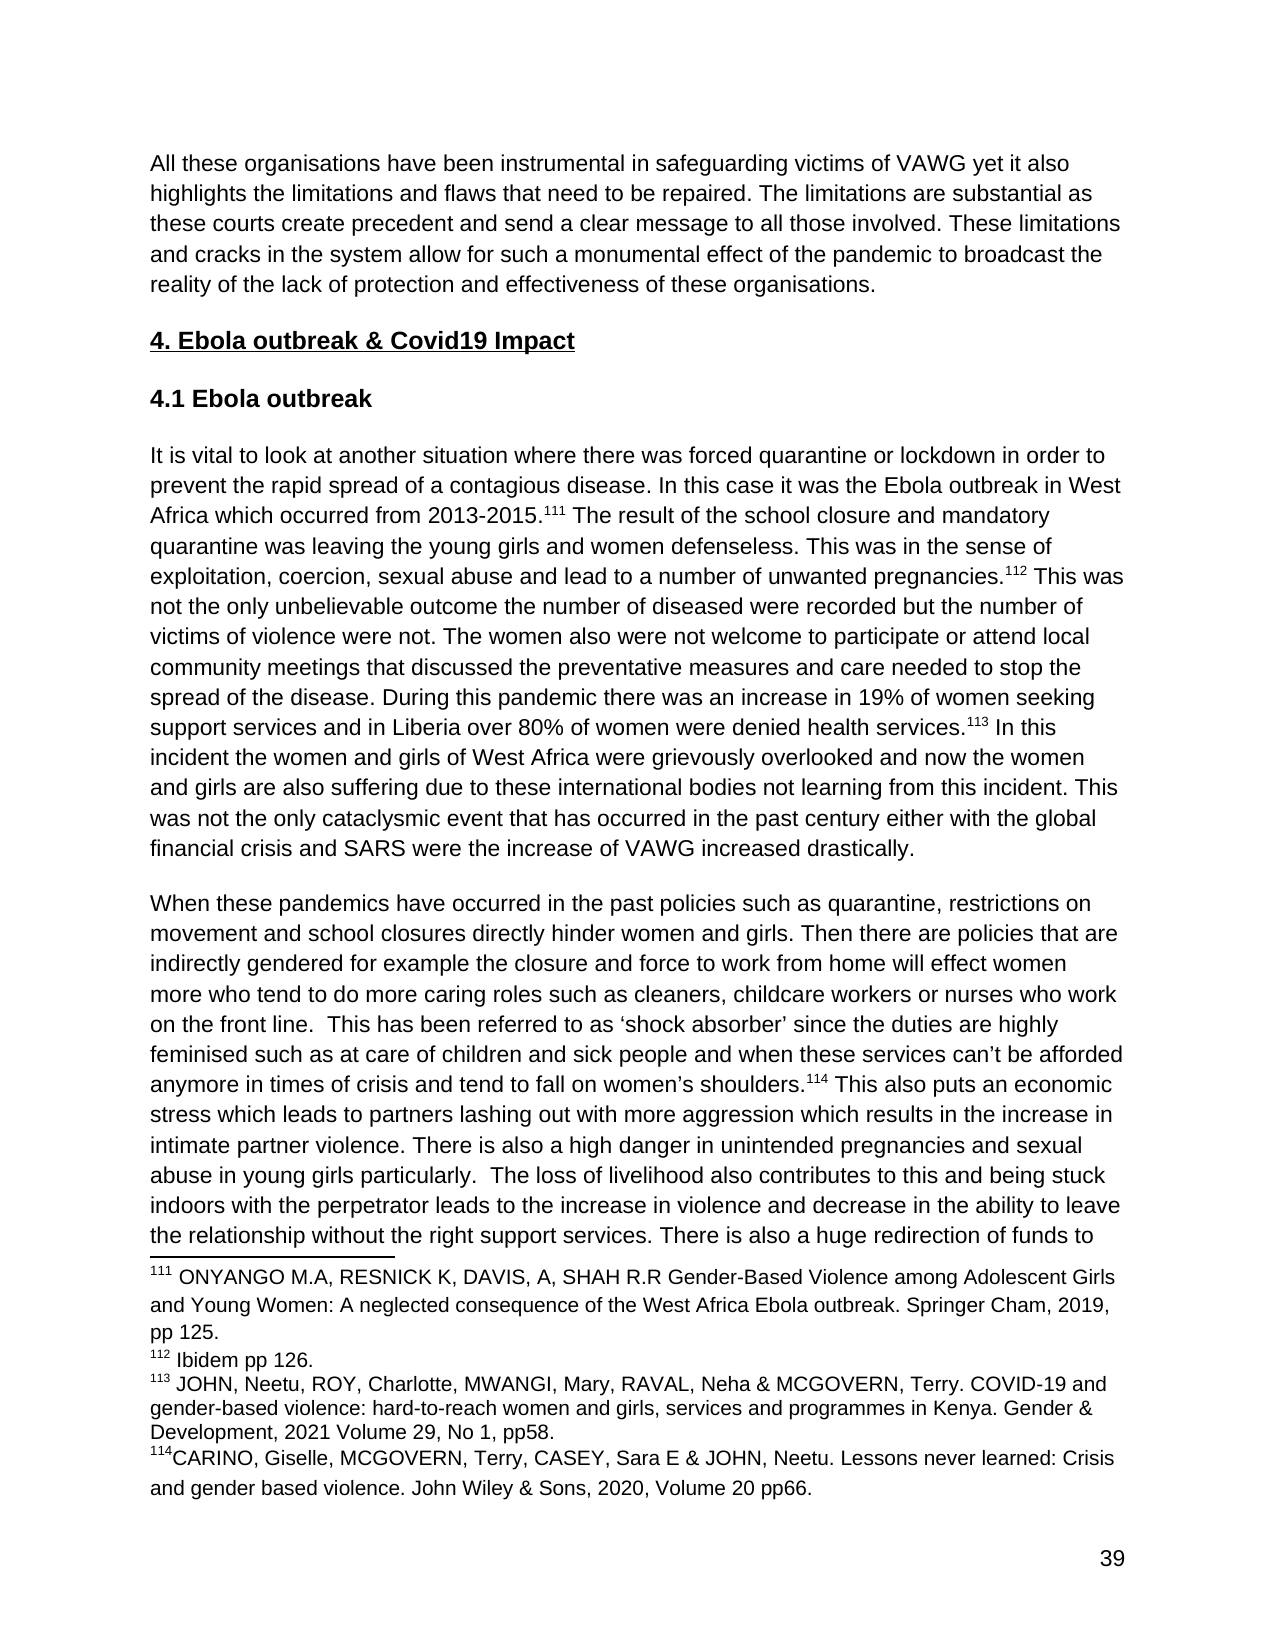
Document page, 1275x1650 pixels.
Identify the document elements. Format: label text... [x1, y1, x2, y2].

text 4. Ebola outbreak & Covid19 Impact [150, 326, 1125, 355]
text It is vital to look at another situation where there was forced quarantine or lockdown in order to prevent the rapid spread of a contagious disease. In this case it was the Ebola outbreak in West Africa which occurred from 2013-2015. The result of the school closure and mandatory quarantine was leaving the young girls and women defenseless. This was in the sense of exploitation, coercion, sexual abuse and lead to a number of unwanted pregnancies. This was not the only unbelievable outcome the number of diseased were recorded but the number of victims of violence were not. The women also were not welcome to participate or attend local community meetings that discussed the preventative measures and care needed to stop the spread of the disease. During this pandemic there was an increase in 19% of women seeking support services and in Liberia over 80% of women were denied health services. In this incident the women and girls of West Africa were grievously overlooked and now the women and girls are also suffering due to these international bodies not learning from this incident. This was not the only cataclysmic event that has occurred in the past century either with the global financial crisis and SARS were the increase of VAWG increased drastically. [150, 442, 1125, 861]
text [150, 890, 1125, 1249]
text All these organisations have been instrumental in safeguarding victims of VAWG yet it also highlights the limitations and flaws that need to be repaired. The limitations are substantial as these courts create precedent and send a clear message to all those involved. These limitations and cracks in the system allow for such a monumental effect of the pandemic to broadcast the reality of the lack of protection and effectiveness of these organisations. [150, 150, 1125, 297]
text 4.1 Ebola outbreak [150, 384, 1125, 413]
